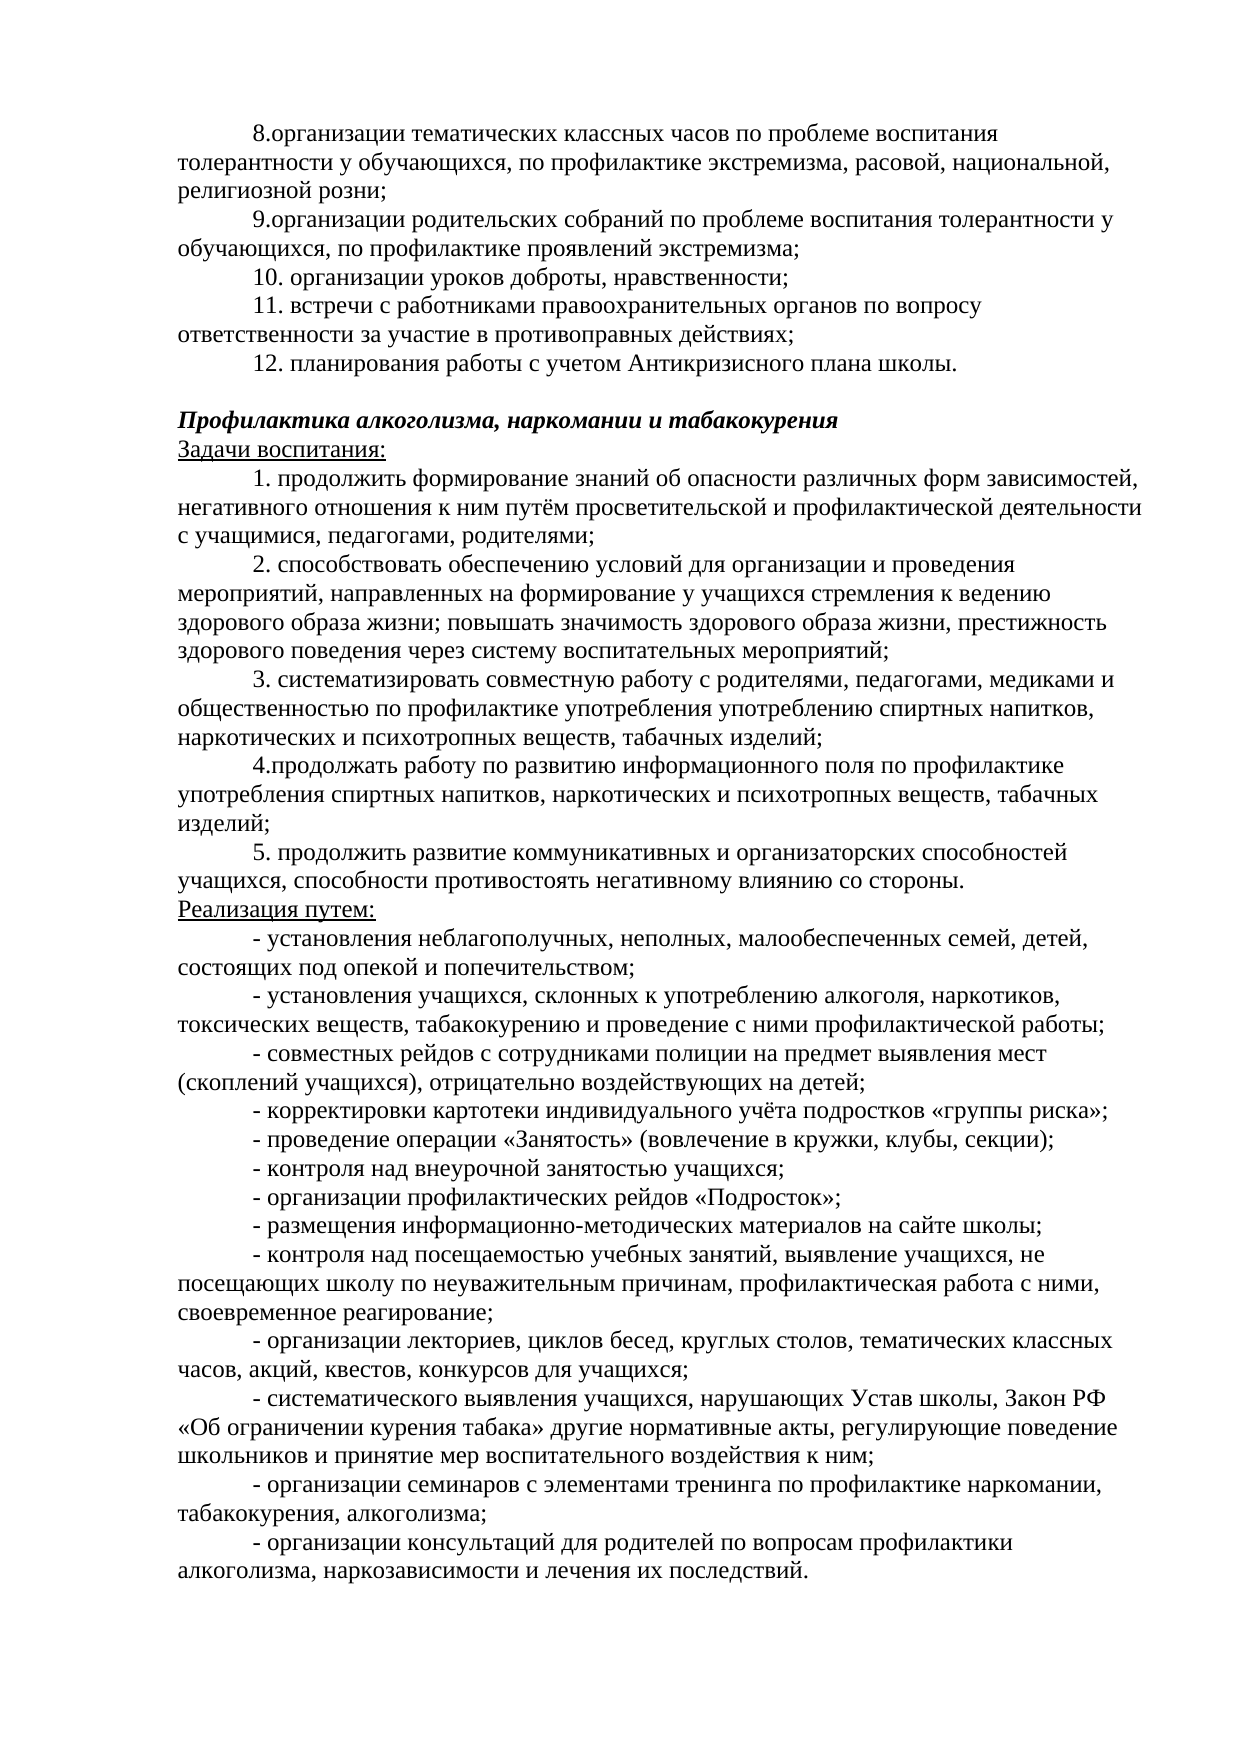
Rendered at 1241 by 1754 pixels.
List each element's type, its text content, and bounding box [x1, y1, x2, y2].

text Профилактика алкоголизма, наркомании и табакокурения [177, 406, 1152, 434]
text - корректировки картотеки индивидуального учёта подростков «группы риска»; [177, 1096, 1152, 1124]
text Реализация путем: [177, 894, 1152, 923]
text - проведение операции «Занятость» (вовлечение в кружки, клубы, секции); [177, 1124, 1152, 1153]
text - установления учащихся, склонных к употреблению алкоголя, наркотиков, токсических веществ, табакокурению и проведение с ними профилактической работы; [177, 981, 1152, 1038]
text - размещения информационно-методических материалов на сайте школы; [177, 1211, 1152, 1239]
text 2. способствовать обеспечению условий для организации и проведения мероприятий, направленных на формирование у учащихся стремления к ведению здорового образа жизни; повышать значимость здорового образа жизни, престижность здорового поведения через систему воспитательных мероприятий; [177, 549, 1152, 664]
text 11. встречи с работниками правоохранительных органов по вопросу ответственности за участие в противоправных действиях; [177, 291, 1152, 348]
text - систематического выявления учащихся, нарушающих Устав школы, Закон РФ «Об ограничении курения табака» другие нормативные акты, регулирующие поведение школьников и принятие мер воспитательного воздействия к ним; [177, 1383, 1152, 1469]
text - организации профилактических рейдов «Подросток»; [177, 1182, 1152, 1211]
text 3. систематизировать совместную работу с родителями, педагогами, медиками и общественностью по профилактике употребления употреблению спиртных напитков, наркотических и психотропных веществ, табачных изделий; [177, 664, 1152, 751]
text - контроля над внеурочной занятостью учащихся; [177, 1153, 1152, 1182]
text - организации лекториев, циклов бесед, круглых столов, тематических классных часов, акций, квестов, конкурсов для учащихся; [177, 1326, 1152, 1383]
text - организации консультаций для родителей по вопросам профилактики алкоголизма, наркозависимости и лечения их последствий. [177, 1527, 1152, 1584]
text 10. организации уроков доброты, нравственности; [177, 262, 1152, 291]
text 9.организации родительских собраний по проблеме воспитания толерантности у обучающихся, по профилактике проявлений экстремизма; [177, 204, 1152, 262]
text 4.продолжать работу по развитию информационного поля по профилактике употребления спиртных напитков, наркотических и психотропных веществ, табачных изделий; [177, 751, 1152, 837]
text 1. продолжить формирование знаний об опасности различных форм зависимостей, негативного отношения к ним путём просветительской и профилактической деятельности с учащимися, педагогами, родителями; [177, 463, 1152, 549]
text 5. продолжить развитие коммуникативных и организаторских способностей учащихся, способности противостоять негативному влиянию со стороны. [177, 837, 1152, 894]
text - контроля над посещаемостью учебных занятий, выявление учащихся, не посещающих школу по неуважительным причинам, профилактическая работа с ними, своевременное реагирование; [177, 1239, 1152, 1326]
text 12. планирования работы с учетом Антикризисного плана школы. [177, 348, 1152, 377]
text - совместных рейдов с сотрудниками полиции на предмет выявления мест (скоплений учащихся), отрицательно воздействующих на детей; [177, 1038, 1152, 1096]
text Задачи воспитания: [177, 434, 1152, 463]
text - организации семинаров с элементами тренинга по профилактике наркомании, табакокурения, алкоголизма; [177, 1469, 1152, 1527]
text - установления неблагополучных, неполных, малообеспеченных семей, детей, состоящих под опекой и попечительством; [177, 923, 1152, 981]
text 8.организации тематических классных часов по проблеме воспитания толерантности у обучающихся, по профилактике экстремизма, расовой, национальной, религиозной розни; [177, 118, 1152, 204]
